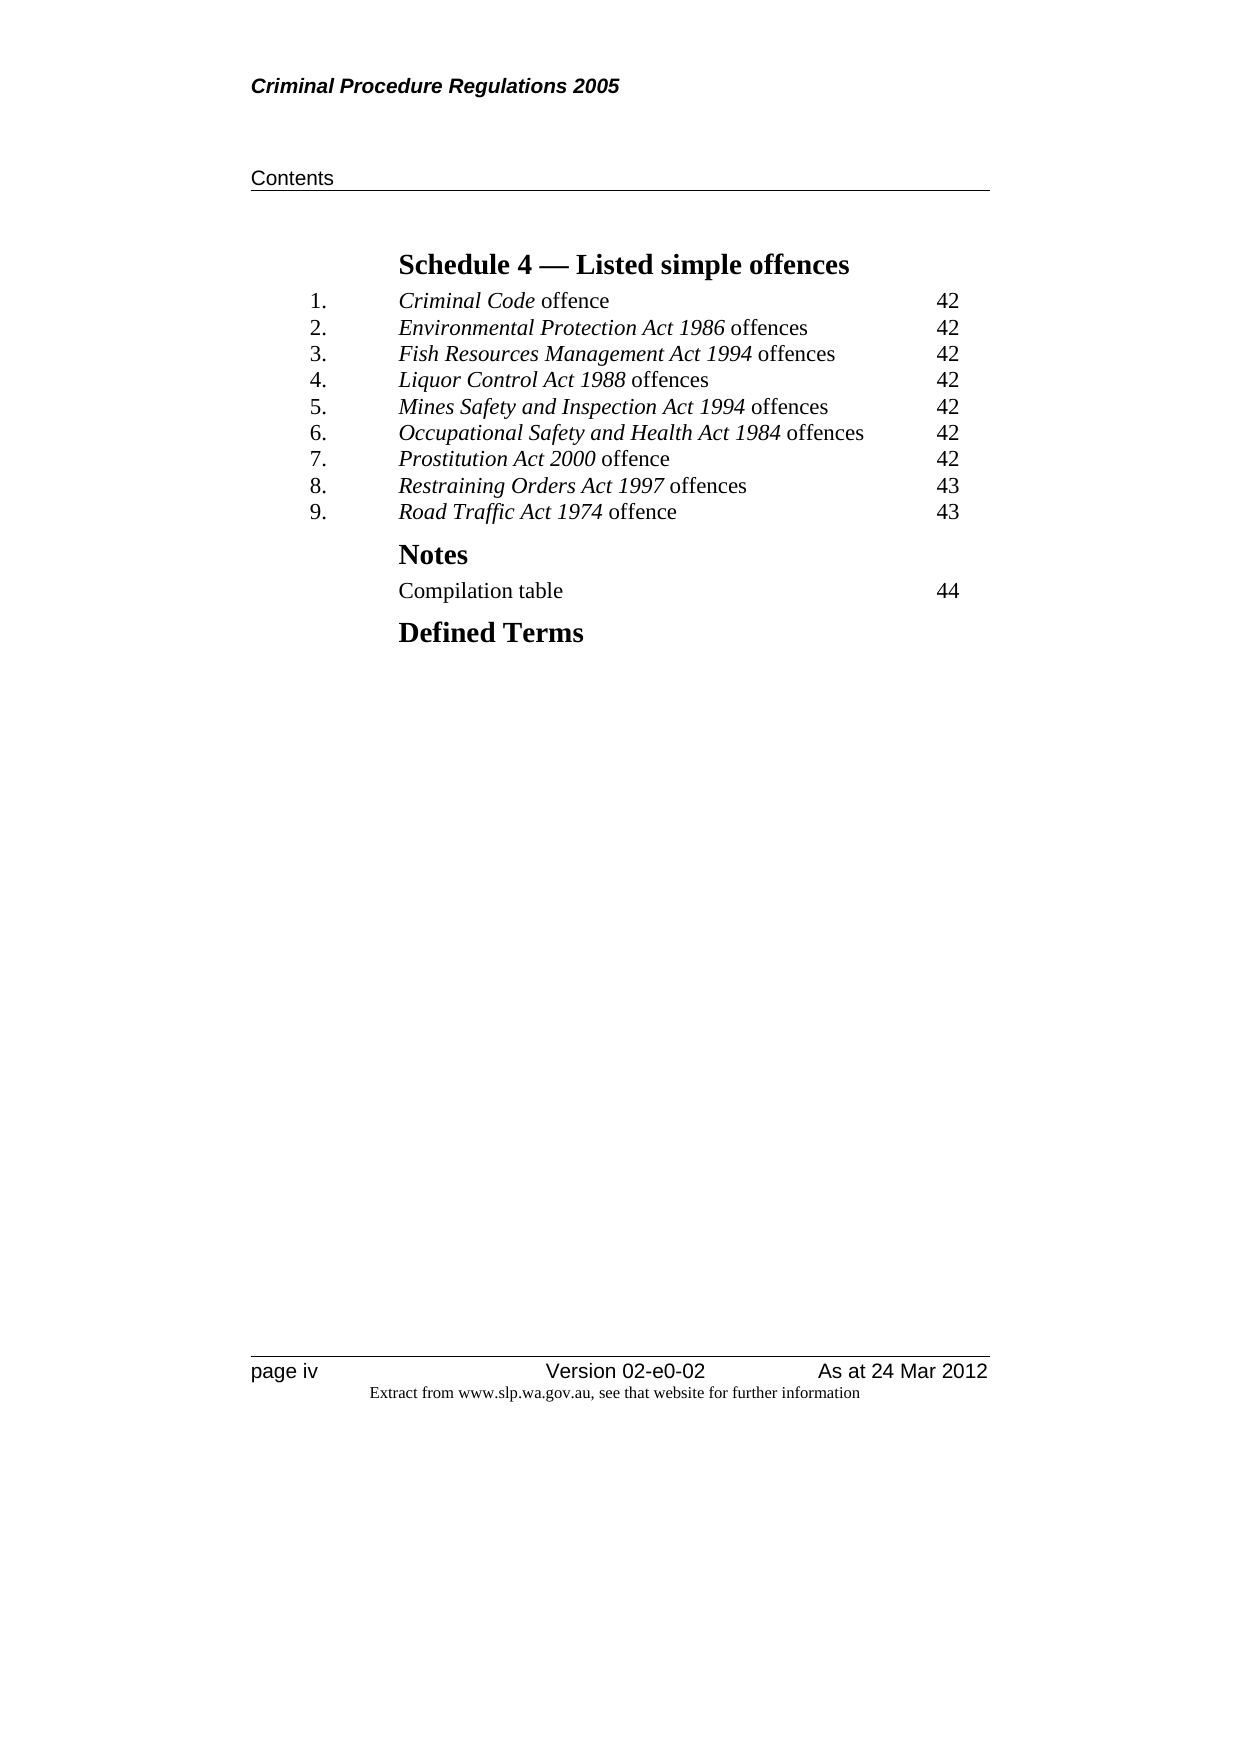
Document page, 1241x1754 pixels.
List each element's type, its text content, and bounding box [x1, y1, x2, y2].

text Notes [398, 537, 872, 571]
text 8. Restraining Orders Act 1997 offences 43 [309, 472, 872, 498]
text 6. Occupational Safety and Health Act 1984 offences 42 [309, 419, 872, 445]
text 7. Prostitution Act 2000 offence 42 [309, 445, 872, 472]
text 1. Criminal Code offence 42 [309, 287, 872, 314]
text Defined Terms [398, 616, 872, 649]
text Schedule 4 — Listed simple offences [398, 247, 872, 281]
text Compilation table 44 [309, 577, 872, 603]
text 9. Road Traffic Act 1974 offence 43 [309, 498, 872, 524]
text 2. Environmental Protection Act 1986 offences 42 [309, 314, 872, 340]
text 5. Mines Safety and Inspection Act 1994 offences 42 [309, 393, 872, 419]
text 3. Fish Resources Management Act 1994 offences 42 [309, 340, 872, 366]
text 4. Liquor Control Act 1988 offences 42 [309, 366, 872, 393]
